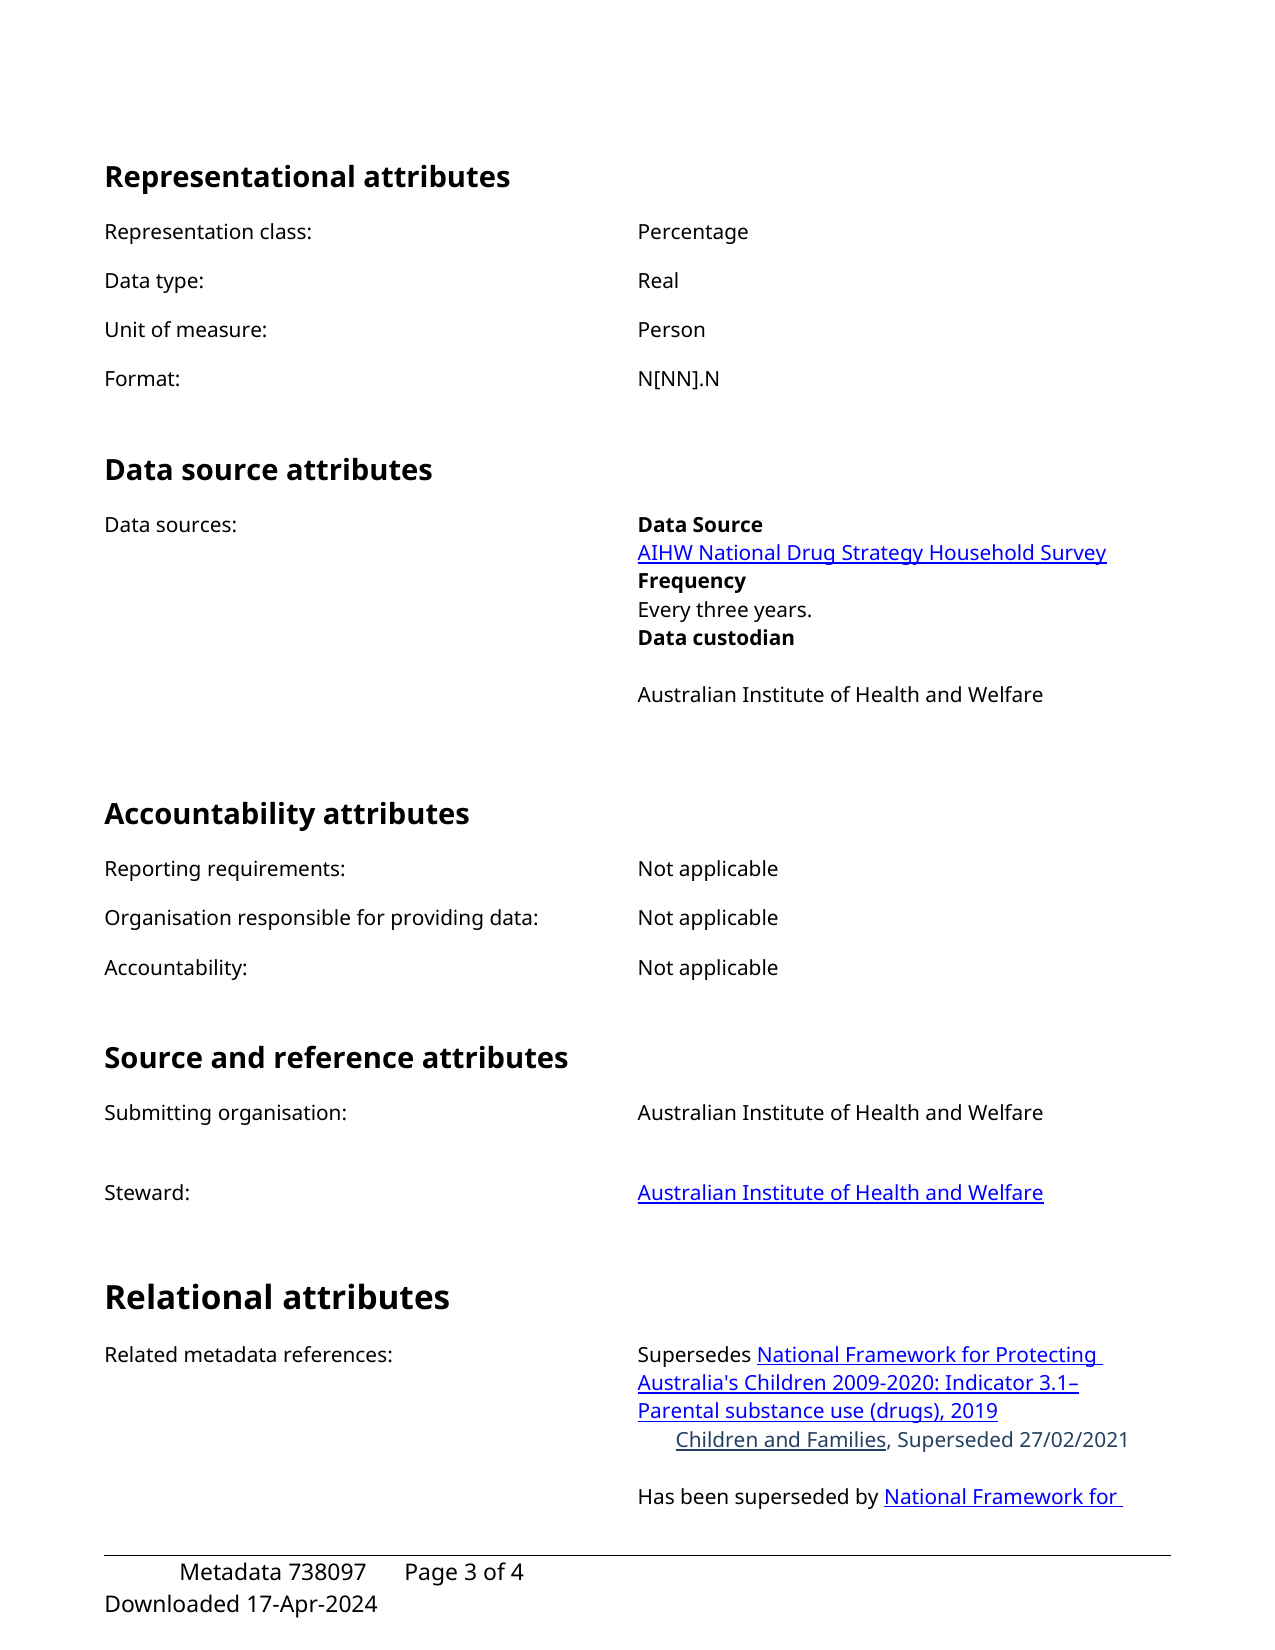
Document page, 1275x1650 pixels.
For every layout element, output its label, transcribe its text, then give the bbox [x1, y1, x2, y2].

table_cell Unit of measure: [93, 305, 626, 354]
table_cell Australian Institute of Health and Welfare [626, 1168, 1159, 1217]
table_cell Submitting organisation: [93, 1088, 626, 1168]
table_cell Data source attributes [93, 404, 1159, 499]
table_cell Not applicable [626, 893, 1159, 942]
table_cell Accountability attributes [93, 748, 1159, 844]
table_cell Steward: [93, 1168, 626, 1217]
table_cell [93, 1329, 626, 1521]
table_cell Source and reference attributes [93, 991, 1159, 1087]
table_cell Real [626, 256, 1159, 305]
table_cell Representation class: [93, 206, 626, 256]
table_cell Person [626, 305, 1159, 354]
table_cell Data Source AIHW National Drug Strategy Household Survey Frequency Every three years. Data custodian Australian Institute of Health and Welfare [626, 499, 1159, 748]
table_cell Not applicable [626, 942, 1159, 991]
table_cell N[NN].N [626, 354, 1159, 403]
table_cell Percentage [626, 206, 1159, 256]
table_cell Relational attributes [93, 1217, 1159, 1329]
table_cell Not applicable [626, 844, 1159, 893]
table_cell Accountability: [93, 942, 626, 991]
table_cell Data type: [93, 256, 626, 305]
table_cell Australian Institute of Health and Welfare [626, 1088, 1159, 1168]
table_cell Reporting requirements: [93, 844, 626, 893]
table_cell Data sources: [93, 499, 626, 748]
table_cell Representational attributes [93, 110, 1159, 206]
table_cell Format: [93, 354, 626, 403]
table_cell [626, 1329, 1159, 1521]
table_cell Organisation responsible for providing data: [93, 893, 626, 942]
